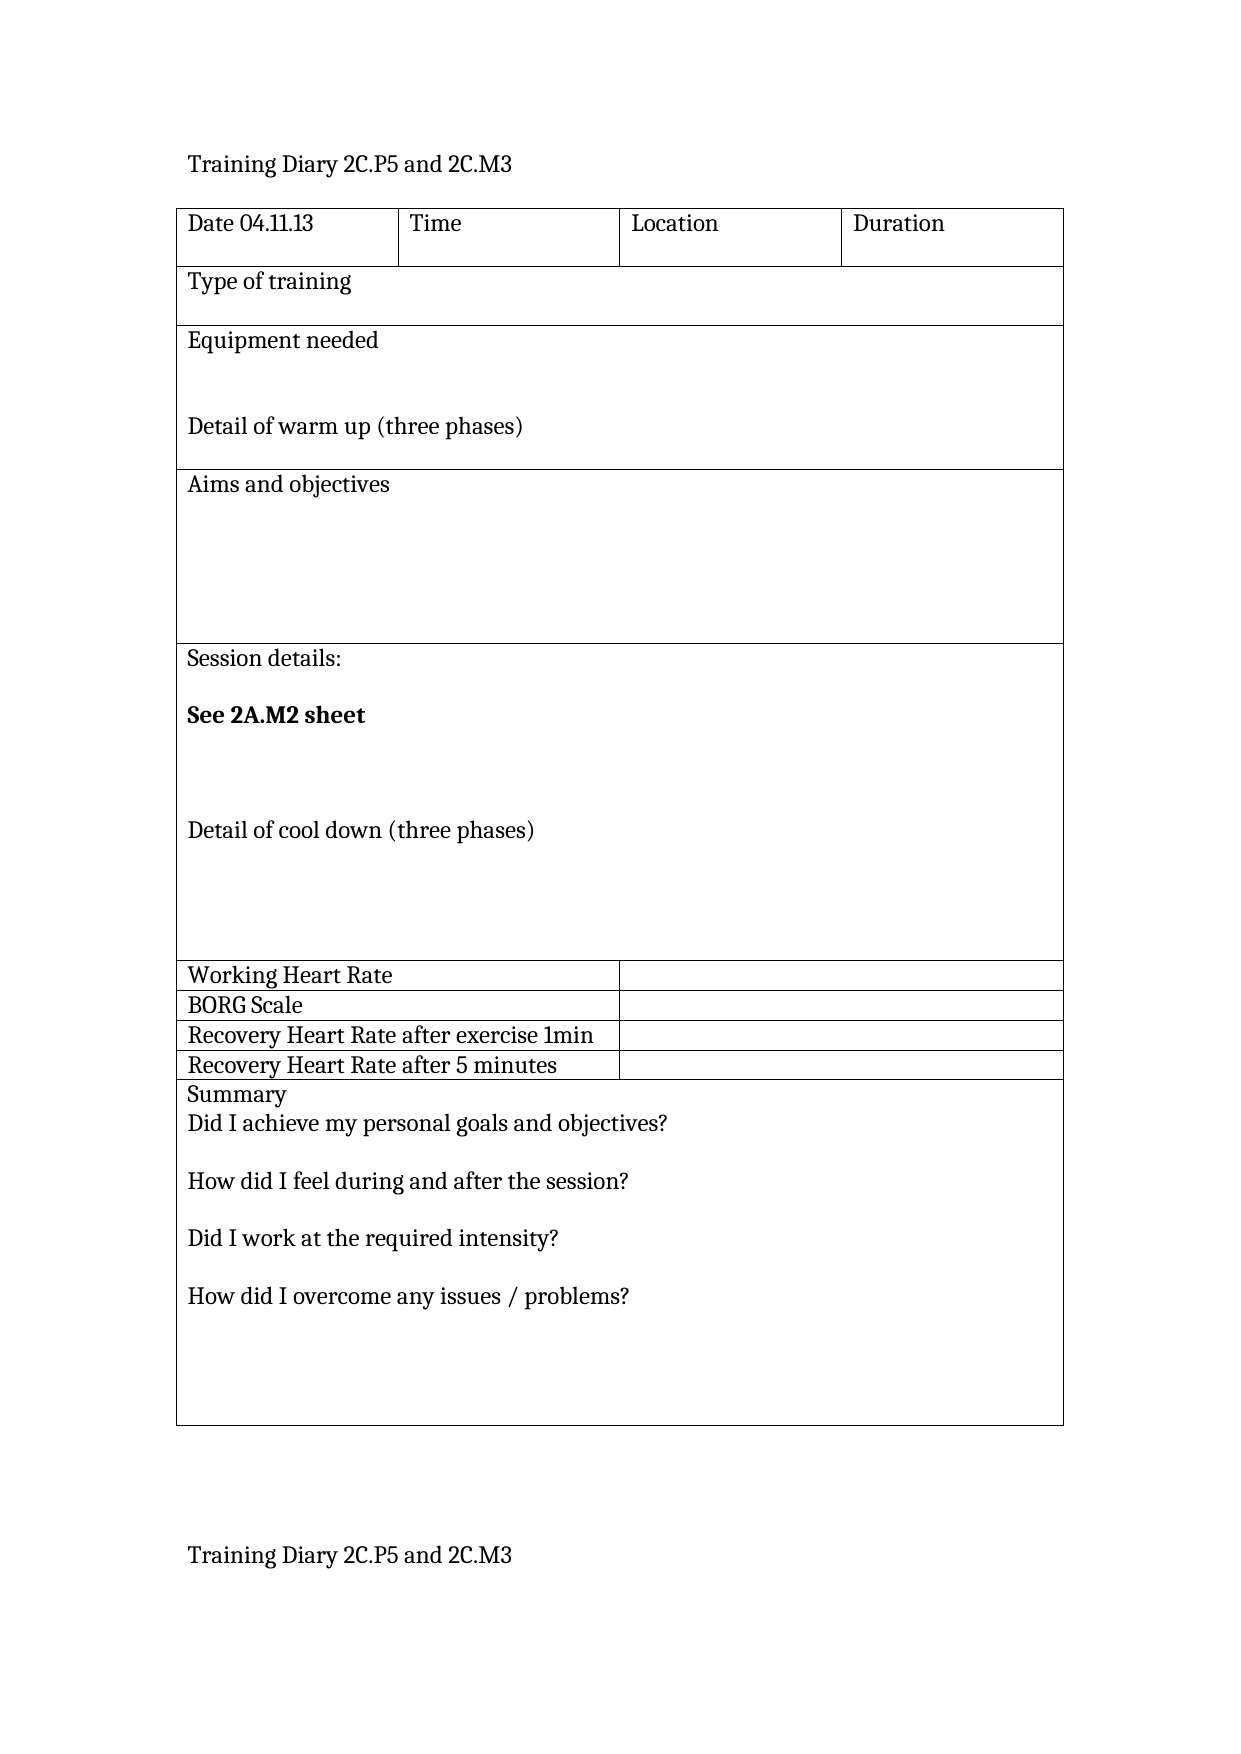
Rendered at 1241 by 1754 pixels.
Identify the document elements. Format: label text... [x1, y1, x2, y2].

table_header Date 04.11.13 [177, 209, 398, 266]
table_cell BORG Scale [177, 991, 619, 1020]
table_cell Recovery Heart Rate after 5 minutes [177, 1051, 619, 1079]
table_cell Working Heart Rate [177, 961, 619, 990]
table_header Duration [842, 209, 1063, 266]
table_cell Summary Did I achieve my personal goals and objectives? How did I feel during and after the session? Did I work at the required intensity? How did I overcome any issues / problems? [177, 1080, 1063, 1425]
table_cell Type of training [177, 267, 1063, 324]
table_cell [620, 1021, 1063, 1049]
table_cell Recovery Heart Rate after exercise 1min [177, 1021, 619, 1049]
table_cell [620, 961, 1063, 990]
table_cell Aims and objectives [177, 470, 1063, 643]
text Training Diary 2C.P5 and 2C.M3 [187, 1541, 1053, 1570]
table_cell Equipment needed Detail of warm up (three phases) [177, 326, 1063, 469]
text Training Diary 2C.P5 and 2C.M3 [187, 150, 1053, 179]
table_cell [620, 991, 1063, 1020]
table_cell [620, 1051, 1063, 1079]
table_cell Session details: See 2A.M2 sheet Detail of cool down (three phases) [177, 644, 1063, 960]
table_header Location [620, 209, 841, 266]
table_header Time [399, 209, 619, 266]
